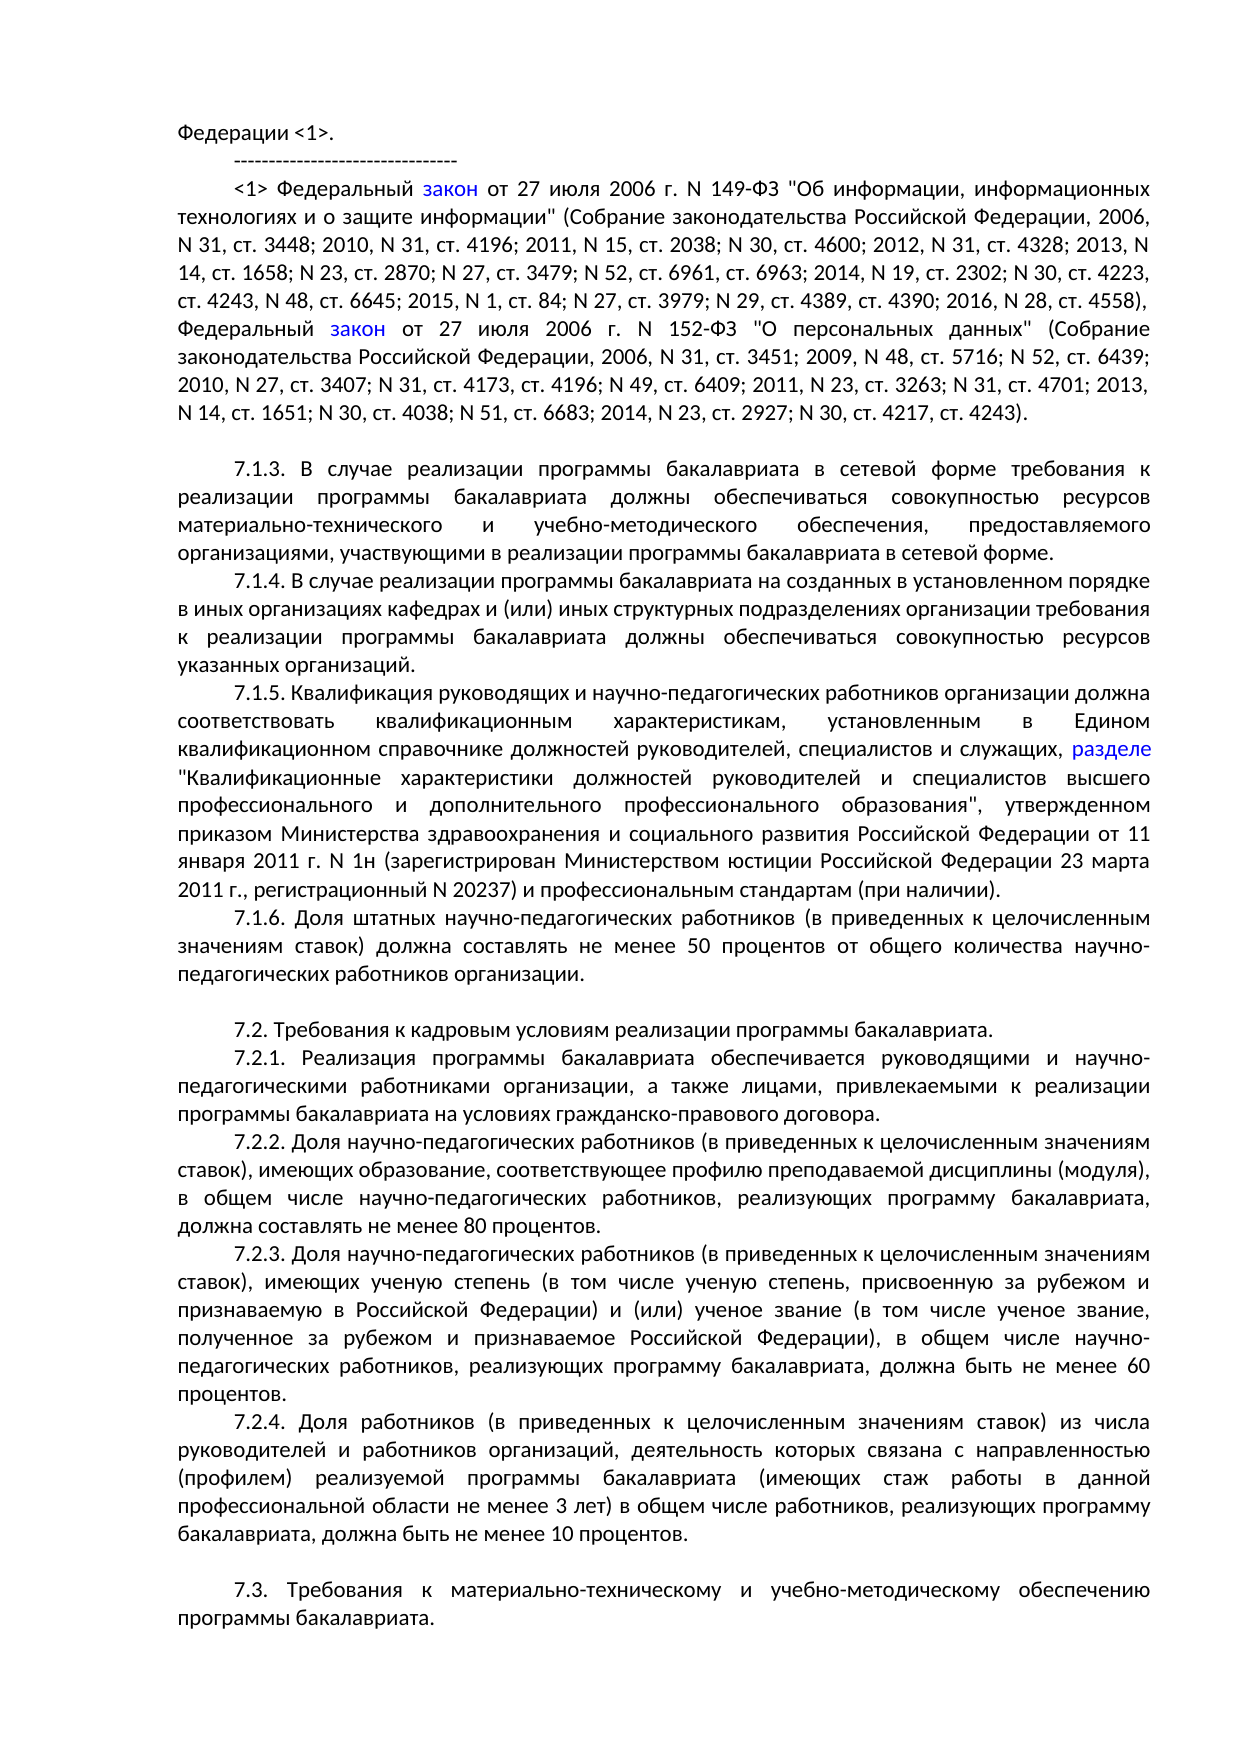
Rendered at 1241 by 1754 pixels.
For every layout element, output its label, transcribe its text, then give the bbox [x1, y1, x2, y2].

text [177, 118, 1152, 146]
text 7.1.4. В случае реализации программы бакалавриата на созданных в установленном порядке в иных организациях кафедрах и (или) иных структурных подразделениях организации требования к реализации программы бакалавриата должны обеспечиваться совокупностью ресурсов указанных организаций. [177, 566, 1152, 678]
text 7.1.3. В случае реализации программы бакалавриата в сетевой форме требования к реализации программы бакалавриата должны обеспечиваться совокупностью ресурсов материально-технического и учебно-методического обеспечения, предоставляемого организациями, участвующими в реализации программы бакалавриата в сетевой форме. [177, 454, 1152, 566]
text -------------------------------- [177, 146, 1152, 174]
text 7.1.5. Квалификация руководящих и научно-педагогических работников организации должна соответствовать квалификационным характеристикам, установленным в Едином квалификационном справочнике должностей руководителей, специалистов и служащих, разделе "Квалификационные характеристики должностей руководителей и специалистов высшего профессионального и дополнительного профессионального образования", утвержденном приказом Министерства здравоохранения и социального развития Российской Федерации от 11 января 2011 г. N 1н (зарегистрирован Министерством юстиции Российской Федерации 23 марта 2011 г., регистрационный N 20237) и профессиональным стандартам (при наличии). [177, 678, 1152, 903]
text 7.2.1. Реализация программы бакалавриата обеспечивается руководящими и научно-педагогическими работниками организации, а также лицами, привлекаемыми к реализации программы бакалавриата на условиях гражданско-правового договора. [177, 1043, 1152, 1127]
text 7.2.3. Доля научно-педагогических работников (в приведенных к целочисленным значениям ставок), имеющих ученую степень (в том числе ученую степень, присвоенную за рубежом и признаваемую в Российской Федерации) и (или) ученое звание (в том числе ученое звание, полученное за рубежом и признаваемое Российской Федерации), в общем числе научно-педагогических работников, реализующих программу бакалавриата, должна быть не менее 60 процентов. [177, 1239, 1152, 1407]
text 7.2. Требования к кадровым условиям реализации программы бакалавриата. [177, 1015, 1152, 1043]
text 7.3. Требования к материально-техническому и учебно-методическому обеспечению программы бакалавриата. [177, 1575, 1152, 1631]
text 7.1.6. Доля штатных научно-педагогических работников (в приведенных к целочисленным значениям ставок) должна составлять не менее 50 процентов от общего количества научно-педагогических работников организации. [177, 903, 1152, 987]
text 7.2.4. Доля работников (в приведенных к целочисленным значениям ставок) из числа руководителей и работников организаций, деятельность которых связана с направленностью (профилем) реализуемой программы бакалавриата (имеющих стаж работы в данной профессиональной области не менее 3 лет) в общем числе работников, реализующих программу бакалавриата, должна быть не менее 10 процентов. [177, 1407, 1152, 1547]
text <1> Федеральный закон от 27 июля 2006 г. N 149-ФЗ "Об информации, информационных технологиях и о защите информации" (Собрание законодательства Российской Федерации, 2006, N 31, ст. 3448; 2010, N 31, ст. 4196; 2011, N 15, ст. 2038; N 30, ст. 4600; 2012, N 31, ст. 4328; 2013, N 14, ст. 1658; N 23, ст. 2870; N 27, ст. 3479; N 52, ст. 6961, ст. 6963; 2014, N 19, ст. 2302; N 30, ст. 4223, ст. 4243, N 48, ст. 6645; 2015, N 1, ст. 84; N 27, ст. 3979; N 29, ст. 4389, ст. 4390; 2016, N 28, ст. 4558), Федеральный закон от 27 июля 2006 г. N 152-ФЗ "О персональных данных" (Собрание законодательства Российской Федерации, 2006, N 31, ст. 3451; 2009, N 48, ст. 5716; N 52, ст. 6439; 2010, N 27, ст. 3407; N 31, ст. 4173, ст. 4196; N 49, ст. 6409; 2011, N 23, ст. 3263; N 31, ст. 4701; 2013, N 14, ст. 1651; N 30, ст. 4038; N 51, ст. 6683; 2014, N 23, ст. 2927; N 30, ст. 4217, ст. 4243). [177, 174, 1152, 426]
text 7.2.2. Доля научно-педагогических работников (в приведенных к целочисленным значениям ставок), имеющих образование, соответствующее профилю преподаваемой дисциплины (модуля), в общем числе научно-педагогических работников, реализующих программу бакалавриата, должна составлять не менее 80 процентов. [177, 1127, 1152, 1239]
